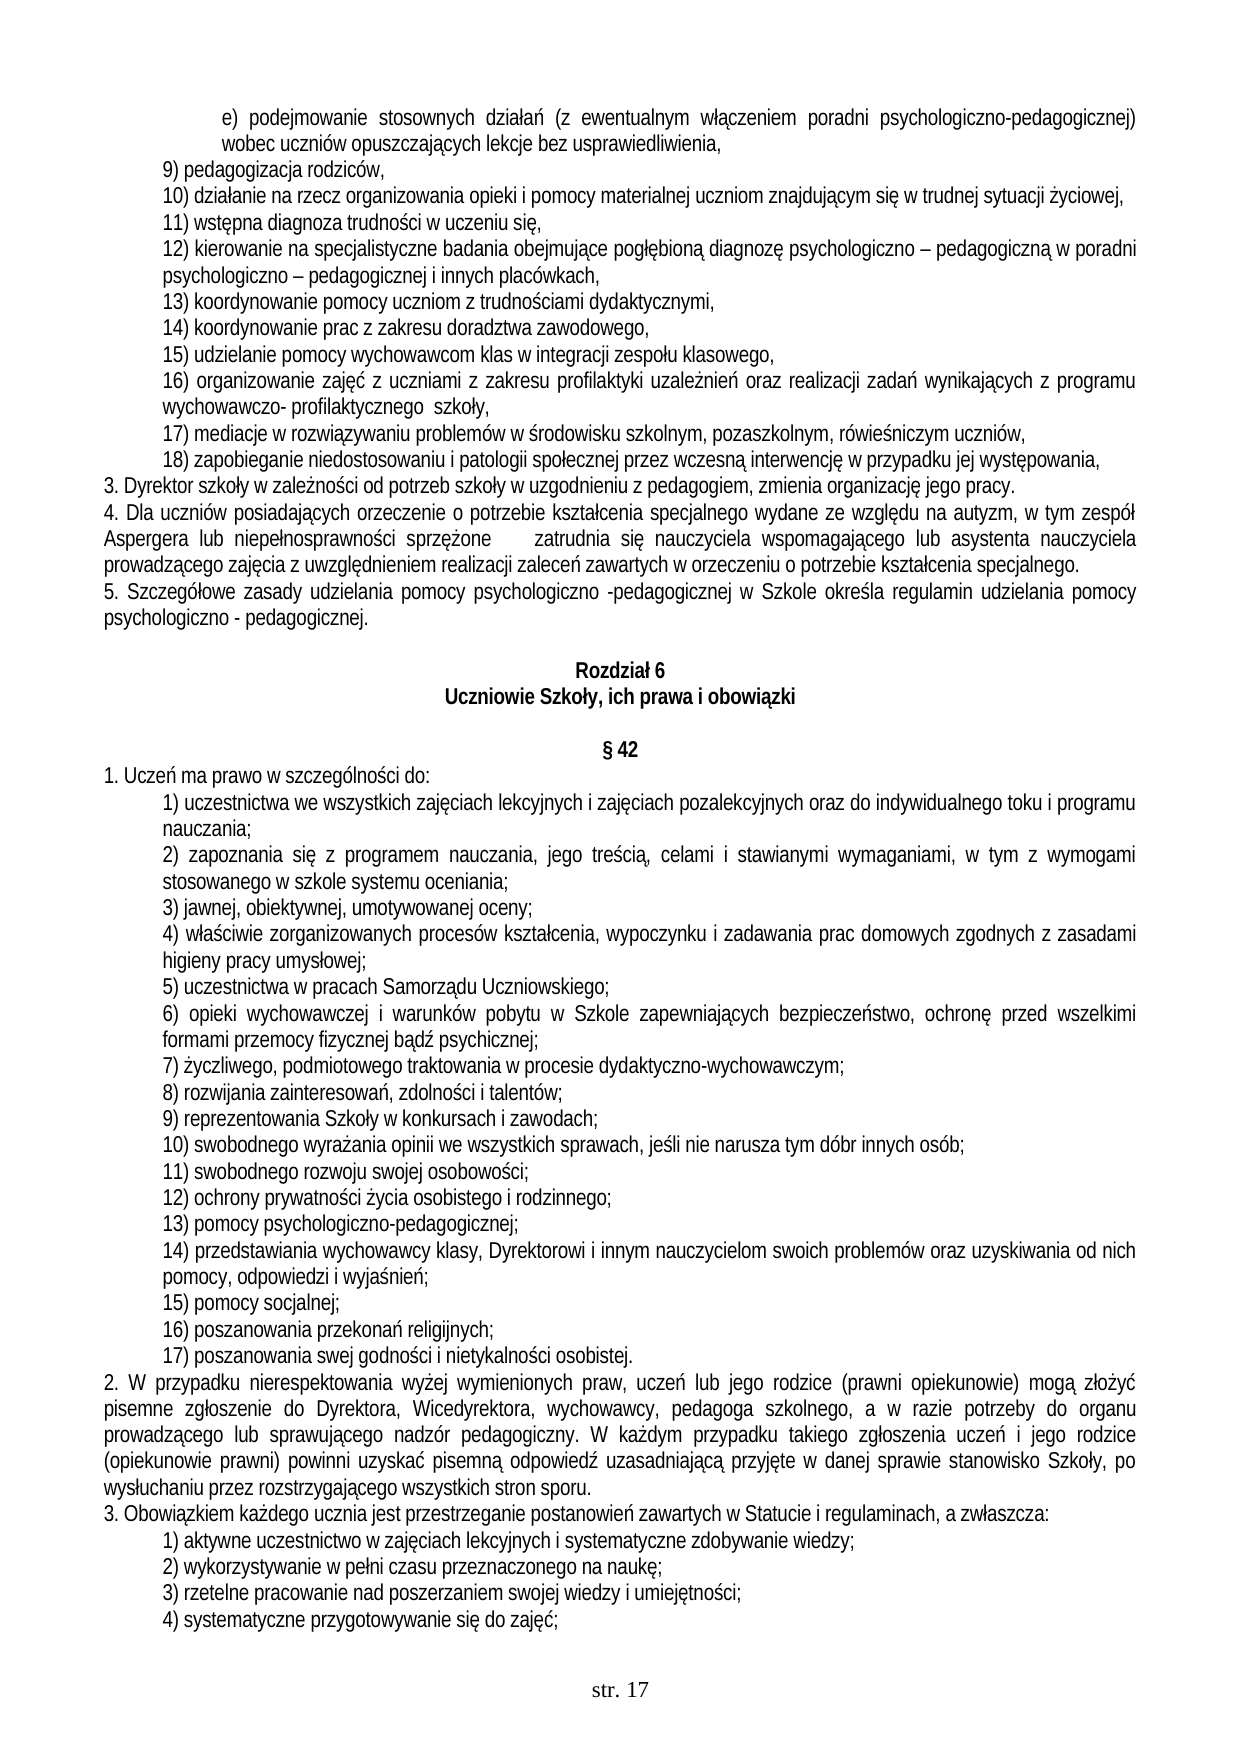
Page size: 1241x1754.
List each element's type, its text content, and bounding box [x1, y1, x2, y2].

text 6) opieki wychowawczej i warunków pobytu w Szkole zapewniających bezpieczeństwo, ochronę przed wszelkimi formami przemocy fizycznej bądź psychicznej; [162, 999, 1137, 1052]
text 9) pedagogizacja rodziców, [162, 156, 1137, 182]
text 2. W przypadku nierespektowania wyżej wymienionych praw, uczeń lub jego rodzice (prawni opiekunowie) mogą złożyć pisemne zgłoszenie do Dyrektora, Wicedyrektora, wychowawcy, pedagoga szkolnego, a w razie potrzeby do organu prowadzącego lub sprawującego nadzór pedagogiczny. W każdym przypadku takiego zgłoszenia uczeń i jego rodzice (opiekunowie prawni) powinni uzyskać pisemną odpowiedź uzasadniającą przyjęte w danej sprawie stanowisko Szkoły, po wysłuchaniu przez rozstrzygającego wszystkich stron sporu. [103, 1368, 1137, 1500]
text 3) rzetelne pracowanie nad poszerzaniem swojej wiedzy i umiejętności; [162, 1579, 1137, 1606]
text 3. Dyrektor szkoły w zależności od potrzeb szkoły w uzgodnieniu z pedagogiem, zmienia organizację jego pracy. [103, 472, 1137, 499]
text 13) koordynowanie pomocy uczniom z trudnościami dydaktycznymi, [162, 288, 1137, 314]
text 4) właściwie zorganizowanych procesów kształcenia, wypoczynku i zadawania prac domowych zgodnych z zasadami higieny pracy umysłowej; [162, 920, 1137, 973]
text 3. Obowiązkiem każdego ucznia jest przestrzeganie postanowień zawartych w Statucie i regulaminach, a zwłaszcza: [103, 1500, 1137, 1527]
text 5) uczestnictwa w pracach Samorządu Uczniowskiego; [162, 973, 1137, 999]
text Uczniowie Szkoły, ich prawa i obowiązki [103, 683, 1137, 709]
text 7) życzliwego, podmiotowego traktowania w procesie dydaktyczno-wychowawczym; [162, 1052, 1137, 1078]
text 1. Uczeń ma prawo w szczególności do: [103, 762, 1137, 789]
text 2) wykorzystywanie w pełni czasu przeznaczonego na naukę; [162, 1553, 1137, 1579]
text 11) wstępna diagnoza trudności w uczeniu się, [162, 209, 1137, 235]
text 11) swobodnego rozwoju swojej osobowości; [162, 1158, 1137, 1184]
text 15) udzielanie pomocy wychowawcom klas w integracji zespołu klasowego, [162, 341, 1137, 367]
text 16) poszanowania przekonań religijnych; [162, 1316, 1137, 1342]
text 1) aktywne uczestnictwo w zajęciach lekcyjnych i systematyczne zdobywanie wiedzy; [162, 1527, 1137, 1553]
text 18) zapobieganie niedostosowaniu i patologii społecznej przez wczesną interwencję w przypadku jej występowania, [162, 446, 1137, 472]
text 8) rozwijania zainteresowań, zdolności i talentów; [162, 1078, 1137, 1105]
text 4) systematyczne przygotowywanie się do zajęć; [162, 1606, 1137, 1632]
text 16) organizowanie zajęć z uczniami z zakresu profilaktyki uzależnień oraz realizacji zadań wynikających z programu wychowawczo- profilaktycznego szkoły, [162, 367, 1137, 420]
text 14) koordynowanie prac z zakresu doradztwa zawodowego, [162, 314, 1137, 341]
text 4. Dla uczniów posiadających orzeczenie o potrzebie kształcenia specjalnego wydane ze względu na autyzm, w tym zespół Aspergera lub niepełnosprawności sprzężone zatrudnia się nauczyciela wspomagającego lub asystenta nauczyciela prowadzącego zajęcia z uwzględnieniem realizacji zaleceń zawartych w orzeczeniu o potrzebie kształcenia specjalnego. [103, 499, 1137, 578]
text 5. Szczegółowe zasady udzielania pomocy psychologiczno -pedagogicznej w Szkole określa regulamin udzielania pomocy psychologiczno - pedagogicznej. [103, 578, 1137, 631]
text 12) ochrony prywatności życia osobistego i rodzinnego; [162, 1184, 1137, 1210]
text 17) poszanowania swej godności i nietykalności osobistej. [162, 1342, 1137, 1368]
text 2) zapoznania się z programem nauczania, jego treścią, celami i stawianymi wymaganiami, w tym z wymogami stosowanego w szkole systemu oceniania; [162, 841, 1137, 894]
text 13) pomocy psychologiczno-pedagogicznej; [162, 1210, 1137, 1237]
text 10) działanie na rzecz organizowania opieki i pomocy materialnej uczniom znajdującym się w trudnej sytuacji życiowej, [162, 182, 1137, 209]
text § 42 [103, 736, 1137, 762]
text 15) pomocy socjalnej; [162, 1289, 1137, 1316]
text 12) kierowanie na specjalistyczne badania obejmujące pogłębioną diagnozę psychologiczno – pedagogiczną w poradni psychologiczno – pedagogicznej i innych placówkach, [162, 235, 1137, 288]
text 10) swobodnego wyrażania opinii we wszystkich sprawach, jeśli nie narusza tym dóbr innych osób; [162, 1131, 1137, 1158]
text 1) uczestnictwa we wszystkich zajęciach lekcyjnych i zajęciach pozalekcyjnych oraz do indywidualnego toku i programu nauczania; [162, 789, 1137, 841]
text e) podejmowanie stosownych działań (z ewentualnym włączeniem poradni psychologiczno-pedagogicznej) wobec uczniów opuszczających lekcje bez usprawiedliwienia, [222, 103, 1137, 156]
text 14) przedstawiania wychowawcy klasy, Dyrektorowi i innym nauczycielom swoich problemów oraz uzyskiwania od nich pomocy, odpowiedzi i wyjaśnień; [162, 1237, 1137, 1289]
text 3) jawnej, obiektywnej, umotywowanej oceny; [162, 894, 1137, 920]
text 17) mediacje w rozwiązywaniu problemów w środowisku szkolnym, pozaszkolnym, rówieśniczym uczniów, [162, 420, 1137, 446]
text Rozdział 6 [103, 657, 1137, 683]
text 9) reprezentowania Szkoły w konkursach i zawodach; [162, 1105, 1137, 1131]
